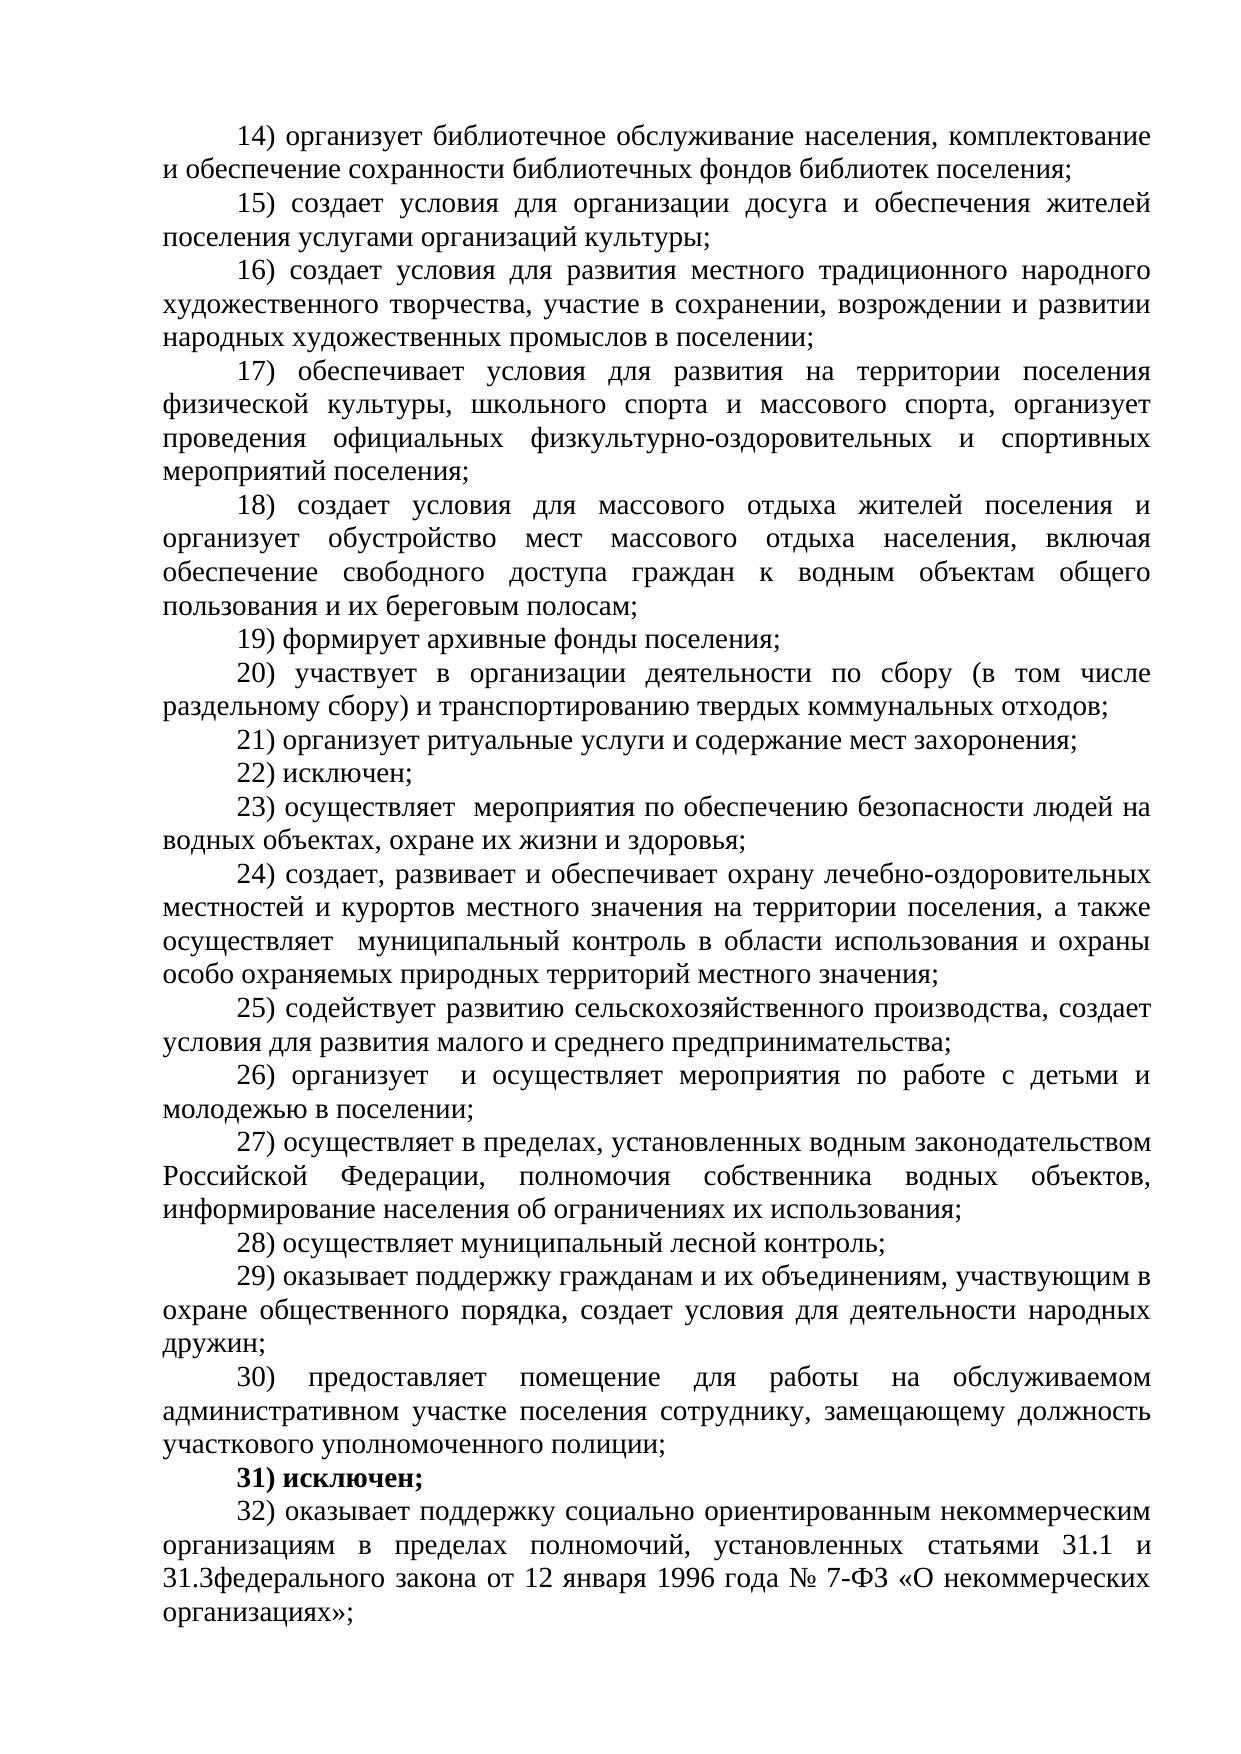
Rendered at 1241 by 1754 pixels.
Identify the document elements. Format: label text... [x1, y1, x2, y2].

text 14) организует библиотечное обслуживание населения, комплектование и обеспечение сохранности библиотечных фондов библиотек поселения; [162, 118, 1152, 185]
text 32) оказывает поддержку социально ориентированным некоммерческим организациям в пределах полномочий, установленных статьями 31.1 и 31.3федерального закона от 12 января 1996 года № 7-ФЗ «О некоммерческих организациях»; [162, 1493, 1152, 1627]
text 31) исключен; [162, 1460, 1152, 1493]
text 28) осуществляет муниципальный лесной контроль; [162, 1225, 1152, 1258]
text 19) формирует архивные фонды поселения; [162, 621, 1152, 655]
text 30) предоставляет помещение для работы на обслуживаемом административном участке поселения сотруднику, замещающему должность участкового уполномоченного полиции; [162, 1359, 1152, 1460]
text 29) оказывает поддержку гражданам и их объединениям, участвующим в охране общественного порядка, создает условия для деятельности народных дружин; [162, 1258, 1152, 1359]
text 15) создает условия для организации досуга и обеспечения жителей поселения услугами организаций культуры; [162, 185, 1152, 252]
text 26) организует и осуществляет мероприятия по работе с детьми и молодежью в поселении; [162, 1057, 1152, 1124]
text 22) исключен; [162, 755, 1152, 789]
text 25) содействует развитию сельскохозяйственного производства, создает условия для развития малого и среднего предпринимательства; [162, 990, 1152, 1057]
text 21) организует ритуальные услуги и содержание мест захоронения; [162, 722, 1152, 755]
text 16) создает условия для развития местного традиционного народного художественного творчества, участие в сохранении, возрождении и развитии народных художественных промыслов в поселении; [162, 252, 1152, 353]
text 27) осуществляет в пределах, установленных водным законодательством Российской Федерации, полномочия собственника водных объектов, информирование населения об ограничениях их использования; [162, 1124, 1152, 1225]
text 23) осуществляет мероприятия по обеспечению безопасности людей на водных объектах, охране их жизни и здоровья; [162, 789, 1152, 856]
text 18) создает условия для массового отдыха жителей поселения и организует обустройство мест массового отдыха населения, включая обеспечение свободного доступа граждан к водным объектам общего пользования и их береговым полосам; [162, 487, 1152, 621]
text 17) обеспечивает условия для развития на территории поселения физической культуры, школьного спорта и массового спорта, организует проведения официальных физкультурно-оздоровительных и спортивных мероприятий поселения; [162, 353, 1152, 487]
text 24) создает, развивает и обеспечивает охрану лечебно-оздоровительных местностей и курортов местного значения на территории поселения, а также осуществляет муниципальный контроль в области использования и охраны особо охраняемых природных территорий местного значения; [162, 856, 1152, 990]
text 20) участвует в организации деятельности по сбору (в том числе раздельному сбору) и транспортированию твердых коммунальных отходов; [162, 655, 1152, 722]
